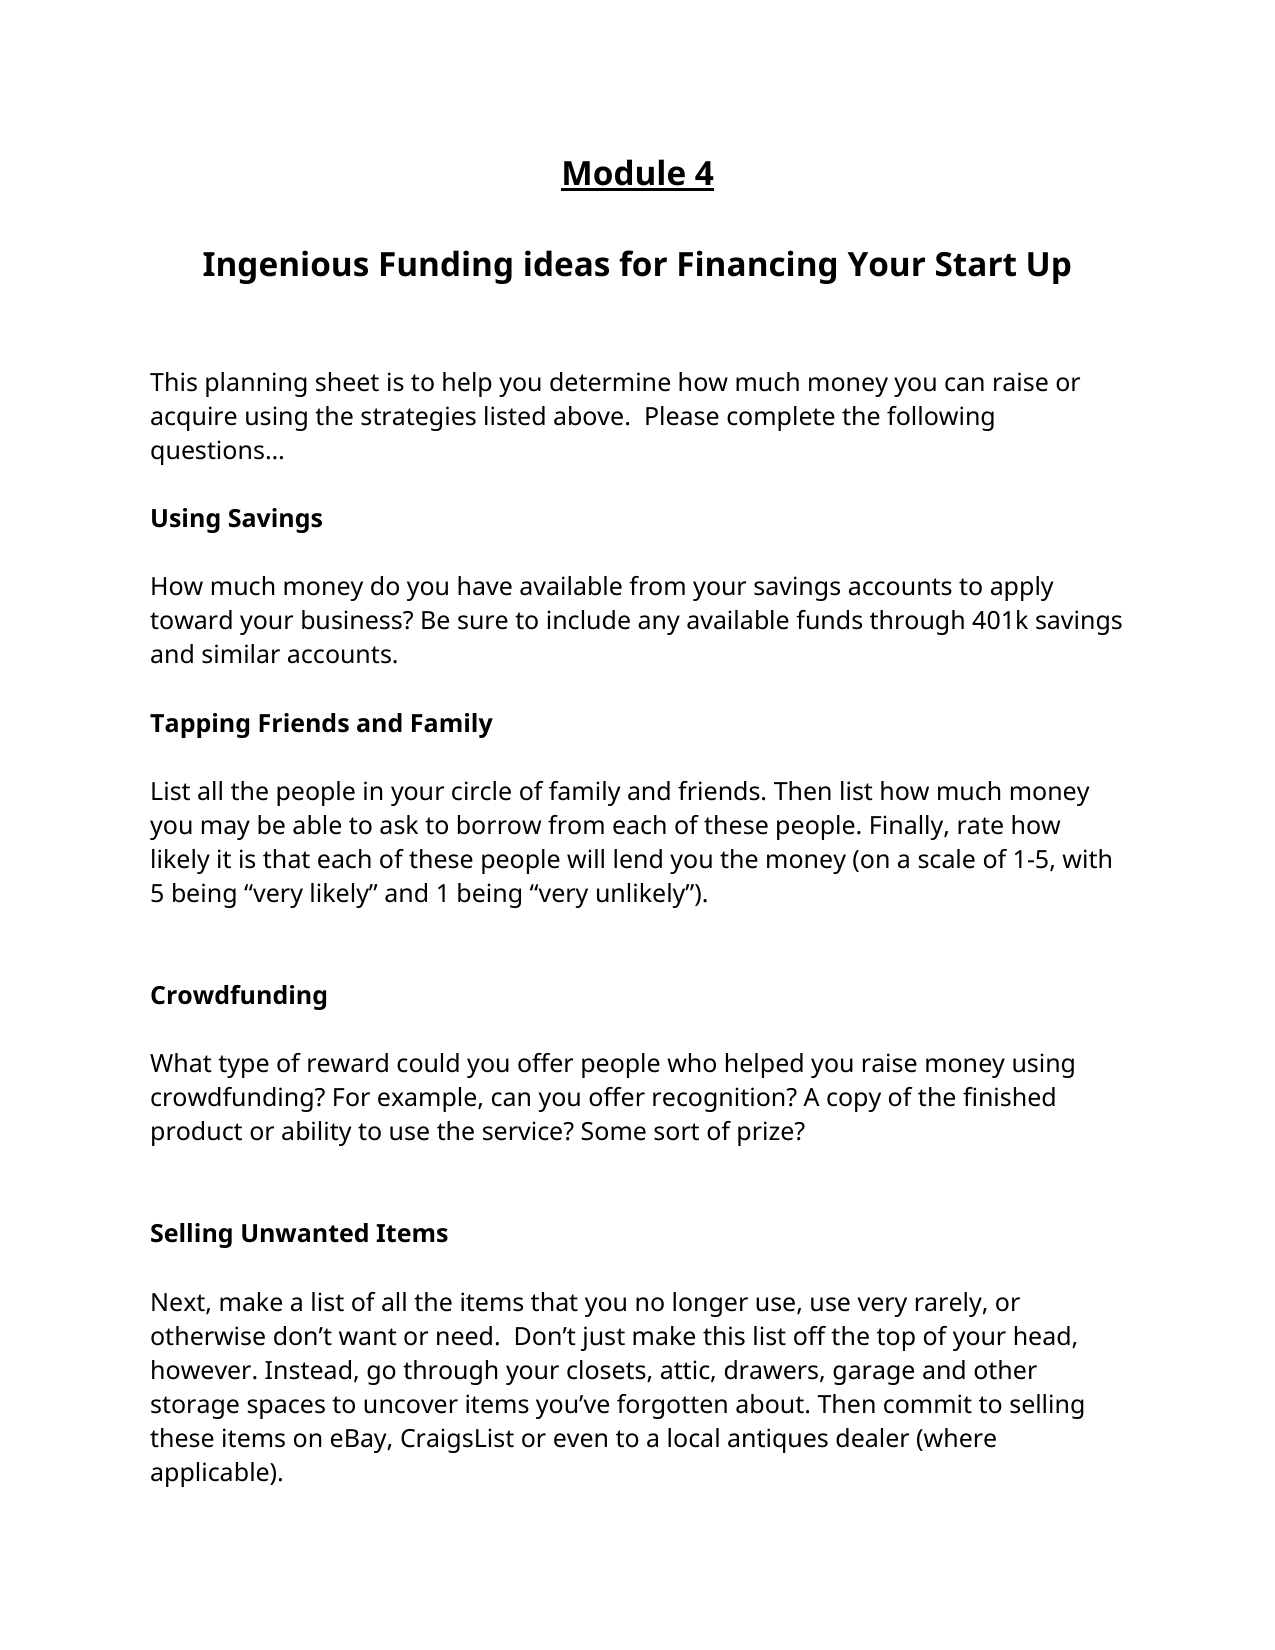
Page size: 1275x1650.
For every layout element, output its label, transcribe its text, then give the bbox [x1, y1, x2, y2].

text Module 4 [150, 150, 1125, 195]
text Using Savings [150, 501, 1125, 535]
text Next, make a list of all the items that you no longer use, use very rarely, or otherwise don’t want or need. Don’t just make this list off the top of your head, however. Instead, go through your closets, attic, drawers, garage and other storage spaces to uncover items you’ve forgotten about. Then commit to selling these items on eBay, CraigsList or even to a local antiques dealer (where applicable). [150, 1284, 1125, 1489]
text This planning sheet is to help you determine how much money you can raise or acquire using the strategies listed above. Please complete the following questions… [150, 364, 1125, 467]
text List all the people in your circle of family and friends. Then list how much money you may be able to ask to borrow from each of these people. Finally, rate how likely it is that each of these people will lend you the money (on a scale of 1-5, with 5 being “very likely” and 1 being “very unlikely”). [150, 773, 1125, 909]
text How much money do you have available from your savings accounts to apply toward your business? Be sure to include any available funds through 401k savings and similar accounts. [150, 569, 1125, 671]
text Selling Unwanted Items [150, 1216, 1125, 1250]
text Tapping Friends and Family [150, 705, 1125, 739]
text Ingenious Funding ideas for Financing Your Start Up [150, 241, 1125, 286]
text What type of reward could you offer people who helped you raise money using crowdfunding? For example, can you offer recognition? A copy of the finished product or ability to use the service? Some sort of prize? [150, 1046, 1125, 1148]
text Crowdfunding [150, 978, 1125, 1012]
